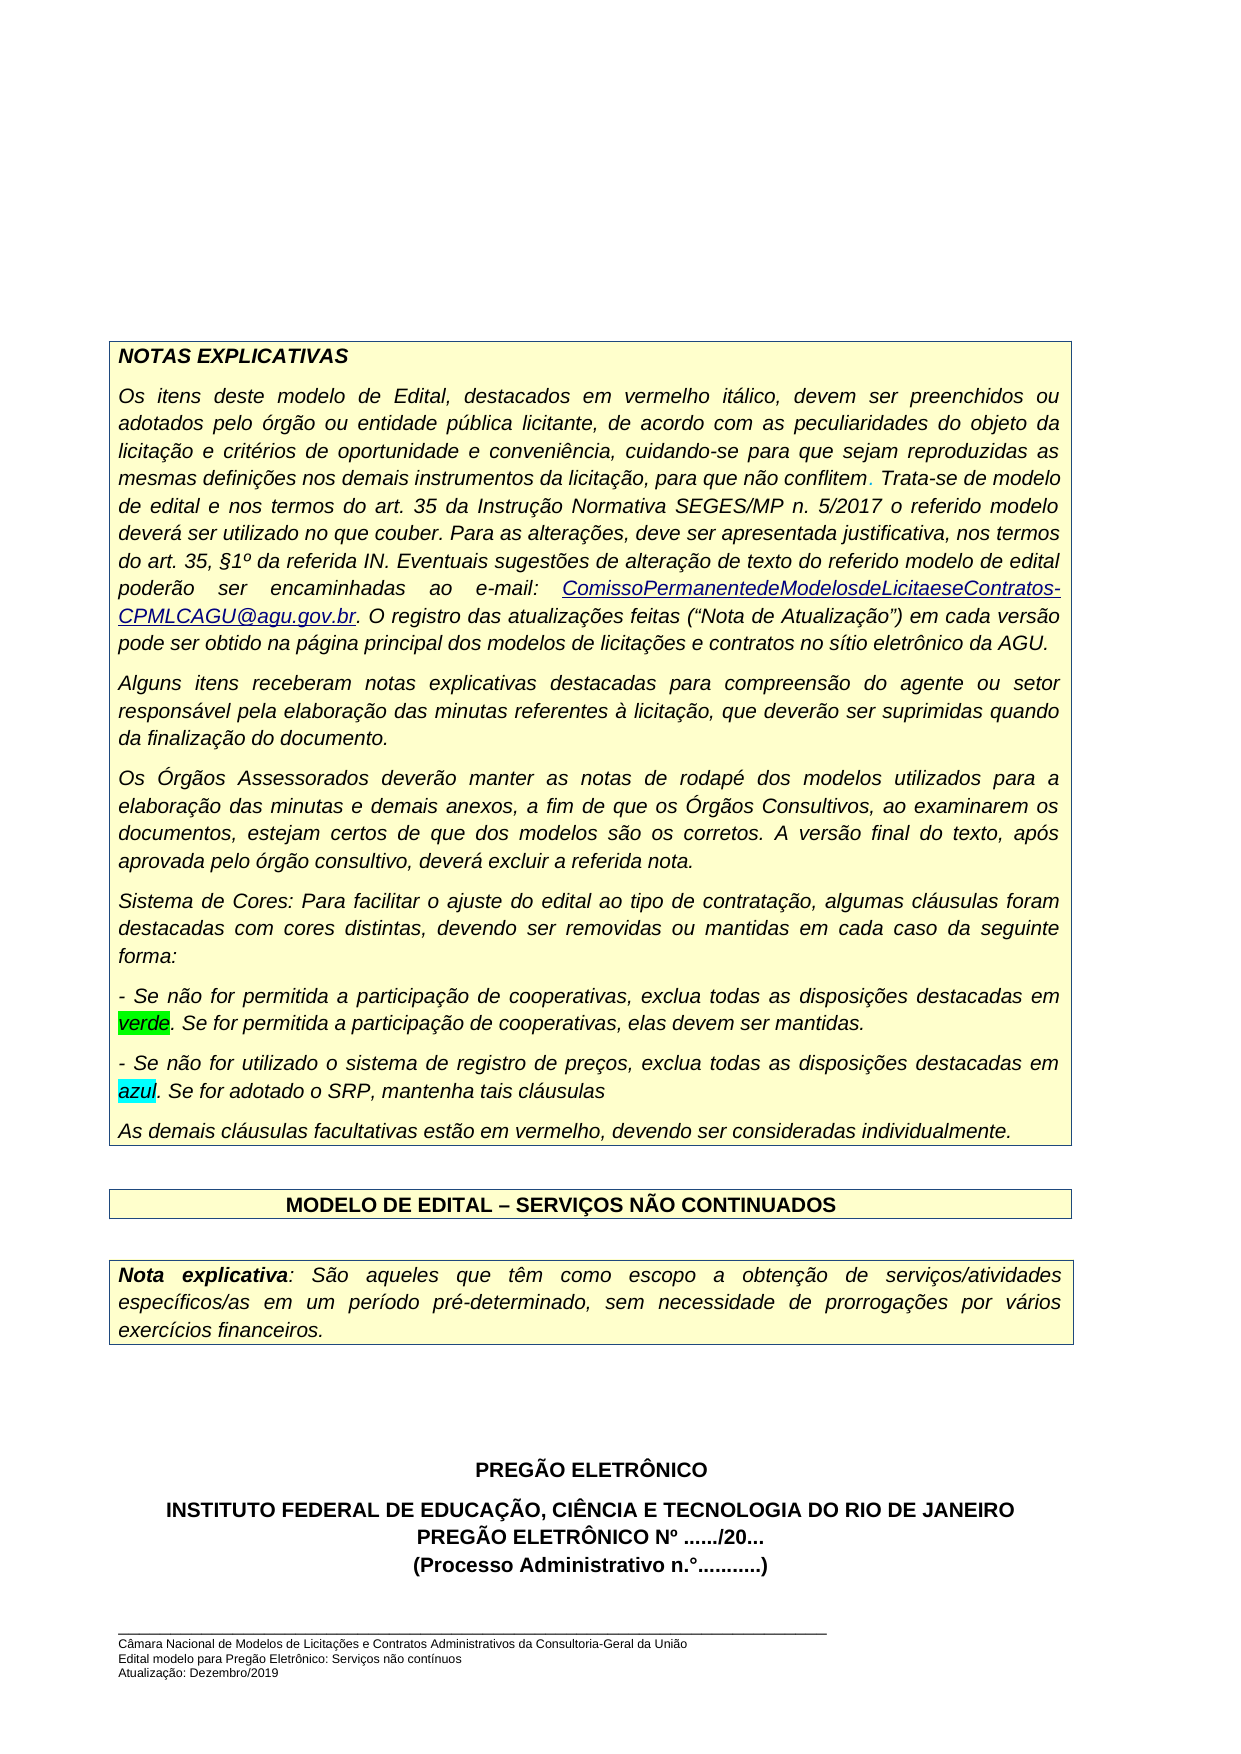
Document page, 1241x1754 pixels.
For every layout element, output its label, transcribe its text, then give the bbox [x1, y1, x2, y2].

text NOTAS EXPLICATIVAS [110, 342, 1071, 368]
text Os Órgãos Assessorados deverão manter as notas de rodapé dos modelos utilizados para a elaboração das minutas e demais anexos, a fim de que os Órgãos Consultivos, ao examinarem os documentos, estejam certos de que dos modelos são os corretos. A versão final do texto, após aprovada pelo órgão consultivo, deverá excluir a referida nota. [110, 763, 1071, 873]
text - Se não for permitida a participação de cooperativas, exclua todas as disposições destacadas em verde. Se for permitida a participação de cooperativas, elas devem ser mantidas. [110, 981, 1071, 1035]
text Alguns itens receberam notas explicativas destacadas para compreensão do agente ou setor responsável pela elaboração das minutas referentes à licitação, que deverão ser suprimidas quando da finalização do documento. [110, 668, 1071, 750]
text (Processo Administrativo n.°...........) [118, 1553, 1063, 1577]
text Sistema de Cores: Para facilitar o ajuste do edital ao tipo de contratação, algumas cláusulas foram destacadas com cores distintas, devendo ser removidas ou mantidas em cada caso da seguinte forma: [110, 886, 1071, 968]
text PREGÃO ELETRÔNICO [118, 1458, 1064, 1482]
text Nota explicativa: São aqueles que têm como escopo a obtenção de serviços/atividades específicos/as em um período pré-determinado, sem necessidade de prorrogações por vários exercícios financeiros. [110, 1261, 1073, 1344]
text INSTITUTO FEDERAL DE EDUCAÇÃO, CIÊNCIA E TECNOLOGIA DO RIO DE JANEIRO [118, 1498, 1063, 1522]
text Os itens deste modelo de Edital, destacados em vermelho itálico, devem ser preenchidos ou adotados pelo órgão ou entidade pública licitante, de acordo com as peculiaridades do objeto da licitação e critérios de oportunidade e conveniência, cuidando-se para que sejam reproduzidas as mesmas definições nos demais instrumentos da licitação, para que não conflitem. Trata-se de modelo de edital e nos termos do art. 35 da Instrução Normativa SEGES/MP n. 5/2017 o referido modelo deverá ser utilizado no que couber. Para as alterações, deve ser apresentada justificativa, nos termos do art. 35, §1º da referida IN. Eventuais sugestões de alteração de texto do referido modelo de edital poderão ser encaminhadas ao e-mail: ComissoPermanentedeModelosdeLicitaeseContratos-CPMLCAGU@agu.gov.br. O registro das atualizações feitas (“Nota de Atualização”) em cada versão pode ser obtido na página principal dos modelos de licitações e contratos no sítio eletrônico da AGU. [110, 381, 1071, 655]
text As demais cláusulas facultativas estão em vermelho, devendo ser consideradas individualmente. [110, 1116, 1071, 1145]
text - Se não for utilizado o sistema de registro de preços, exclua todas as disposições destacadas em azul. Se for adotado o SRP, mantenha tais cláusulas [110, 1048, 1071, 1103]
text PREGÃO ELETRÔNICO Nº ....../20... [118, 1525, 1063, 1549]
text MODELO DE EDITAL – SERVIÇOS NÃO CONTINUADOS [110, 1190, 1071, 1218]
